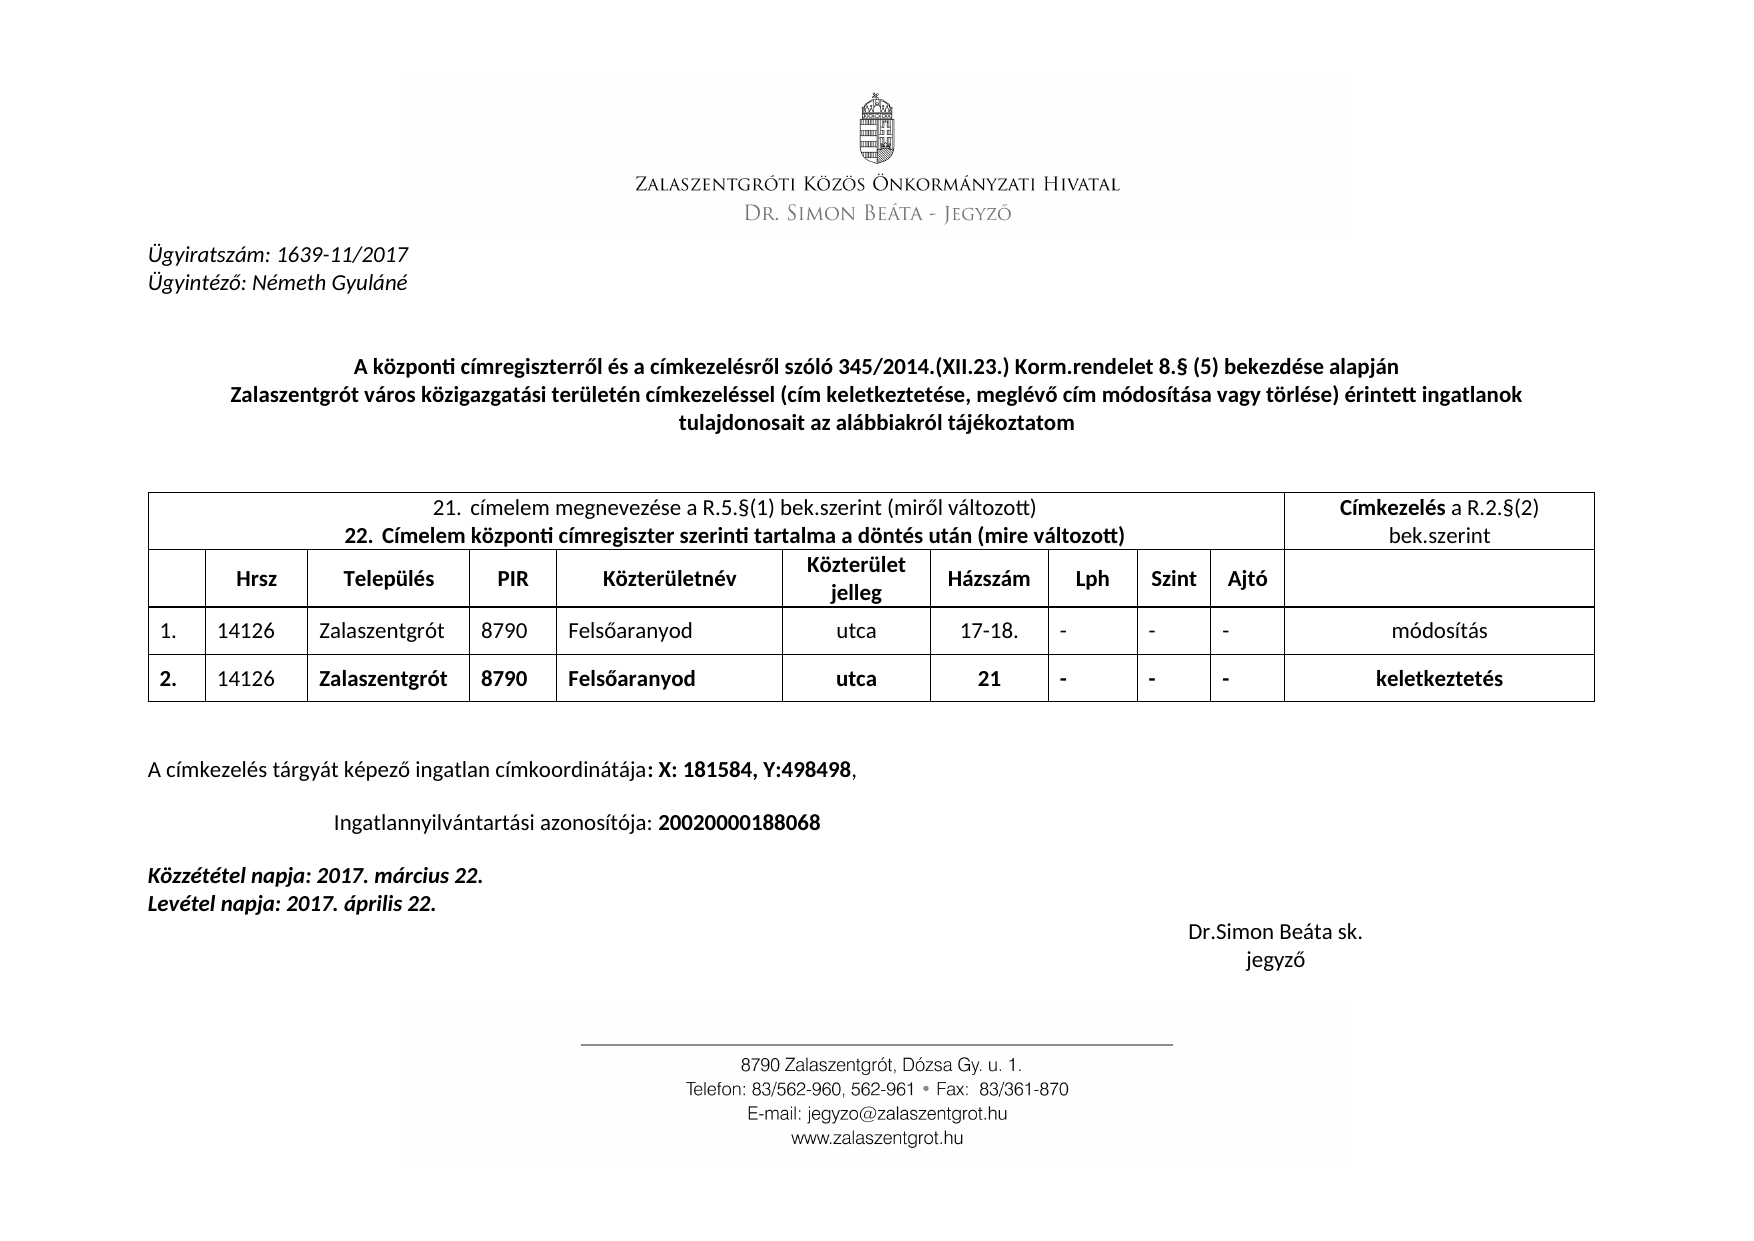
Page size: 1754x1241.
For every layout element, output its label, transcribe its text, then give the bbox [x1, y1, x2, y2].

picture [404, 1000, 1350, 1167]
table_header Címkezelés a R.2.§(2) bek.szerint [1285, 493, 1594, 549]
text Zalaszentgrót város közigazgatási területén címkezeléssel (cím keletkeztetése, meglévő cím módosítása vagy törlése) érintett ingatlanok [148, 380, 1606, 408]
table_cell Szint [1138, 550, 1210, 606]
text A központi címregiszterről és a címkezelésről szóló 345/2014.(XII.23.) Korm.rendelet 8.§ (5) bekezdése alapján [148, 352, 1606, 380]
table_cell Felsőaranyod [557, 655, 782, 701]
text Ingatlannyilvántartási azonosítója: 20020000188068 [260, 808, 1606, 836]
text Ügyintéző: Németh Gyuláné [148, 268, 1606, 296]
table_cell Ajtó [1211, 550, 1284, 606]
table_cell utca [783, 608, 930, 654]
text Dr.Simon Beáta sk. [945, 917, 1606, 945]
table_cell - [1049, 608, 1137, 654]
table_cell 17-18. [931, 608, 1048, 654]
text jegyző [945, 945, 1606, 973]
table_cell 14126 [206, 608, 307, 654]
table_cell Közterület jelleg [783, 550, 930, 606]
table_cell utca [783, 655, 930, 701]
table_cell 8790 [470, 608, 556, 654]
table_cell keletkeztetés [1285, 655, 1594, 701]
table_cell 14126 [206, 655, 307, 701]
table_cell - [1138, 608, 1210, 654]
table_cell Zalaszentgrót [308, 608, 469, 654]
table_cell - [1138, 655, 1210, 701]
table_cell Lph [1049, 550, 1137, 606]
table_cell [149, 550, 205, 606]
table_cell Közterületnév [557, 550, 782, 606]
table_cell 1. [149, 608, 205, 654]
text Közzététel napja: 2017. március 22. [148, 861, 1606, 889]
text Ügyiratszám: 1639-11/2017 [148, 240, 1606, 268]
table_cell Település [308, 550, 469, 606]
table_cell - [1211, 655, 1284, 701]
table_cell - [1211, 608, 1284, 654]
table_cell módosítás [1285, 608, 1594, 654]
table_cell Hrsz [206, 550, 307, 606]
text tulajdonosait az alábbiakról tájékoztatom [148, 408, 1606, 436]
table_cell 2. [149, 655, 205, 701]
table_cell Felsőaranyod [557, 608, 782, 654]
table_cell - [1049, 655, 1137, 701]
table_header címelem megnevezése a R.5.§(1) bek.szerint (miről változott) Címelem központi címregiszter szerinti tartalma a döntés után (mire változott) [149, 493, 1284, 549]
table_cell 21 [931, 655, 1048, 701]
table_cell PIR [470, 550, 556, 606]
text A címkezelés tárgyát képező ingatlan címkoordinátája: X: 181584, Y:498498, [148, 755, 1606, 783]
table_cell [1285, 550, 1594, 606]
table_cell Házszám [931, 550, 1048, 606]
table_cell 8790 [470, 655, 556, 701]
text Levétel napja: 2017. április 22. [148, 889, 1606, 917]
picture [404, 73, 1350, 240]
table_cell Zalaszentgrót [308, 655, 469, 701]
